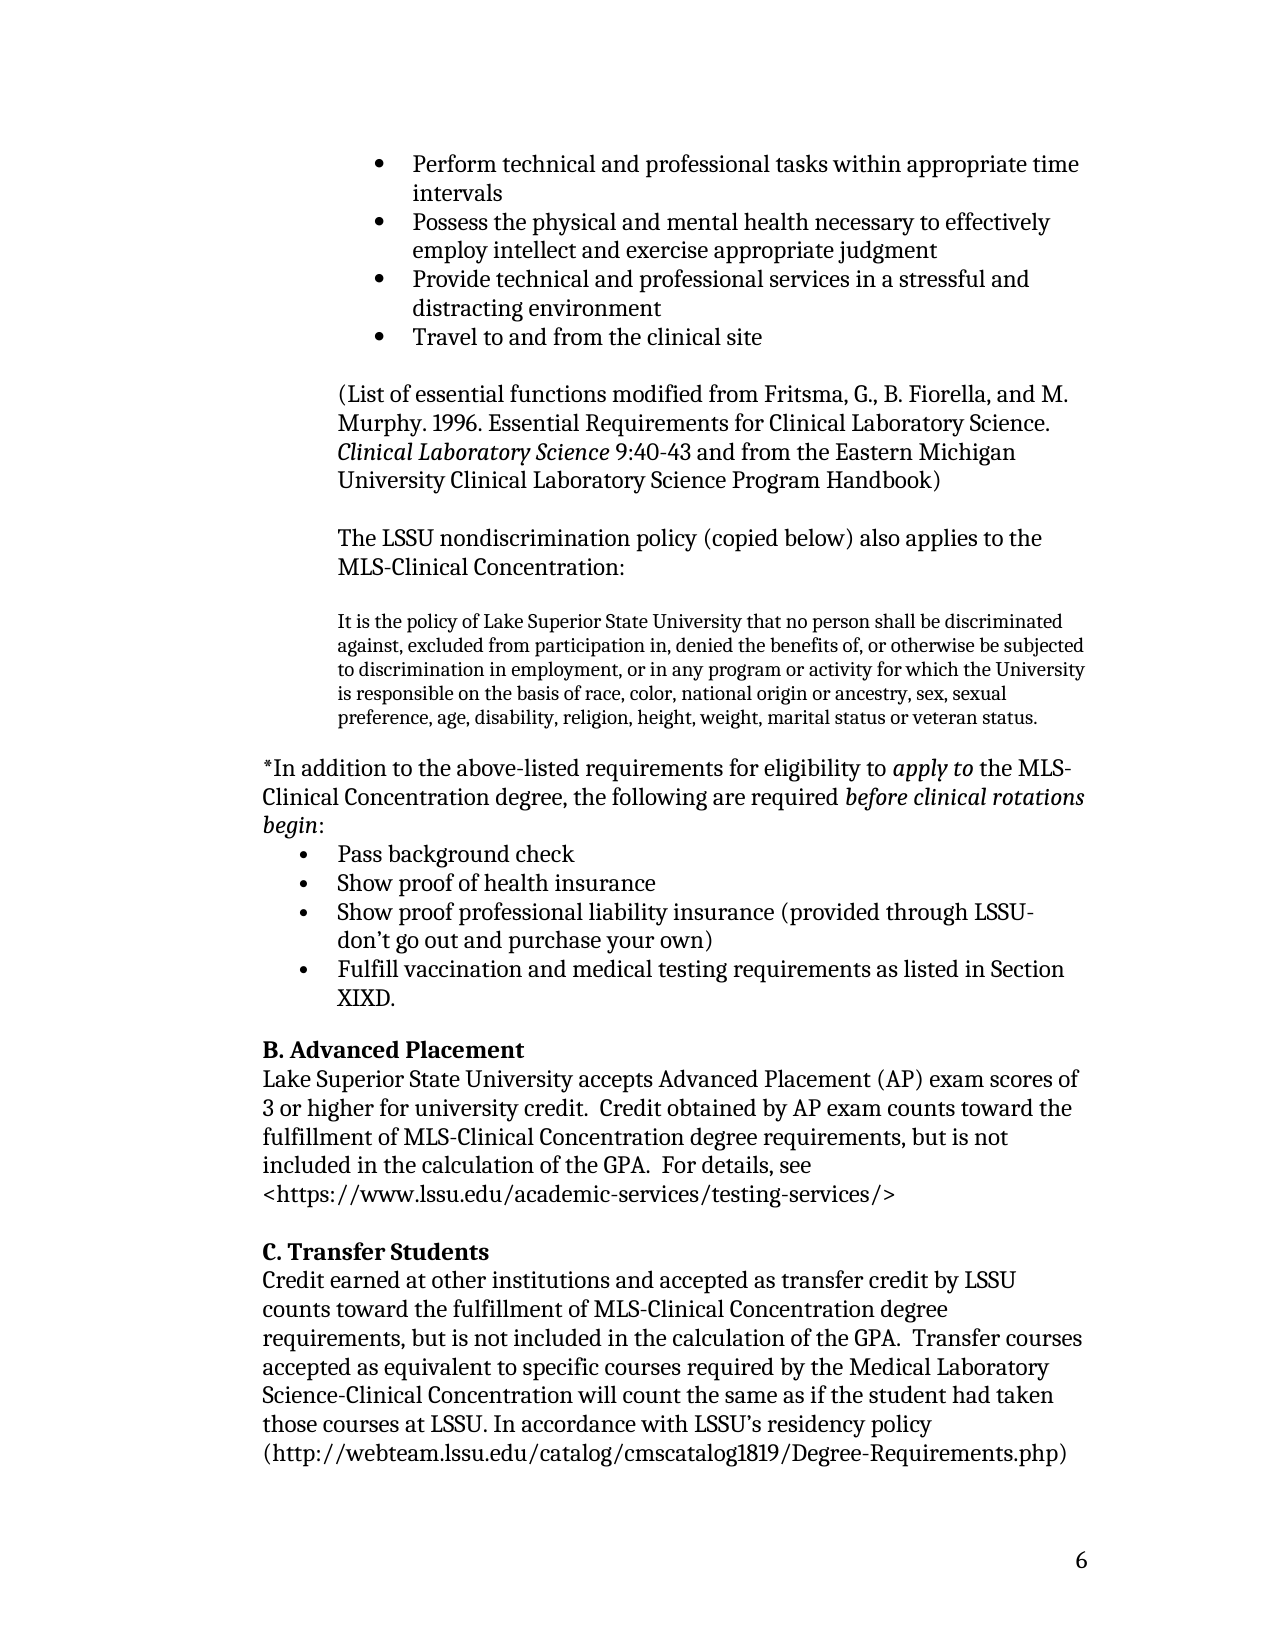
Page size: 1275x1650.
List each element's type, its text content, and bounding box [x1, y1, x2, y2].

list Show proof professional liability insurance (provided through LSSU- don’t go out and purchase your own) [300, 897, 1087, 955]
list Provide technical and professional services in a stressful and distracting environment [375, 265, 1087, 322]
list Perform technical and professional tasks within appropriate time intervals [375, 150, 1087, 207]
text (List of essential functions modified from Fritsma, G., B. Fiorella, and M. Murphy. 1996. Essential Requirements for Clinical Laboratory Science. Clinical Laboratory Science 9:40-43 and from the Eastern Michigan University Clinical Laboratory Science Program Handbook) [337, 380, 1087, 495]
text It is the policy of Lake Superior State University that no person shall be discriminated against, excluded from participation in, denied the benefits of, or otherwise be subjected to discrimination in employment, or in any program or activity for which the University is responsible on the basis of race, color, national origin or ancestry, sex, sexual preference, age, disability, religion, height, weight, marital status or veteran status. [337, 610, 1087, 730]
text Lake Superior State University accepts Advanced Placement (AP) exam scores of 3 or higher for university credit. Credit obtained by AP exam counts toward the fulfillment of MLS-Clinical Concentration degree requirements, but is not included in the calculation of the GPA. For details, see <https://www.lssu.edu/academic-services/testing-services/> [262, 1065, 1087, 1209]
list Pass background check [300, 840, 1087, 869]
list Possess the physical and mental health necessary to effectively employ intellect and exercise appropriate judgment [375, 207, 1087, 265]
text *In addition to the above-listed requirements for eligibility to apply to the MLS-Clinical Concentration degree, the following are required before clinical rotations begin: [262, 754, 1087, 840]
text B. Advanced Placement [187, 1036, 1087, 1065]
text C. Transfer Students [187, 1238, 1087, 1266]
text The LSSU nondiscrimination policy (copied below) also applies to the MLS-Clinical Concentration: [337, 524, 1087, 581]
list Travel to and from the clinical site [375, 322, 1087, 351]
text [262, 1266, 1087, 1468]
list Fulfill vaccination and medical testing requirements as listed in Section XIXD. [300, 955, 1087, 1012]
list Show proof of health insurance [300, 869, 1087, 897]
